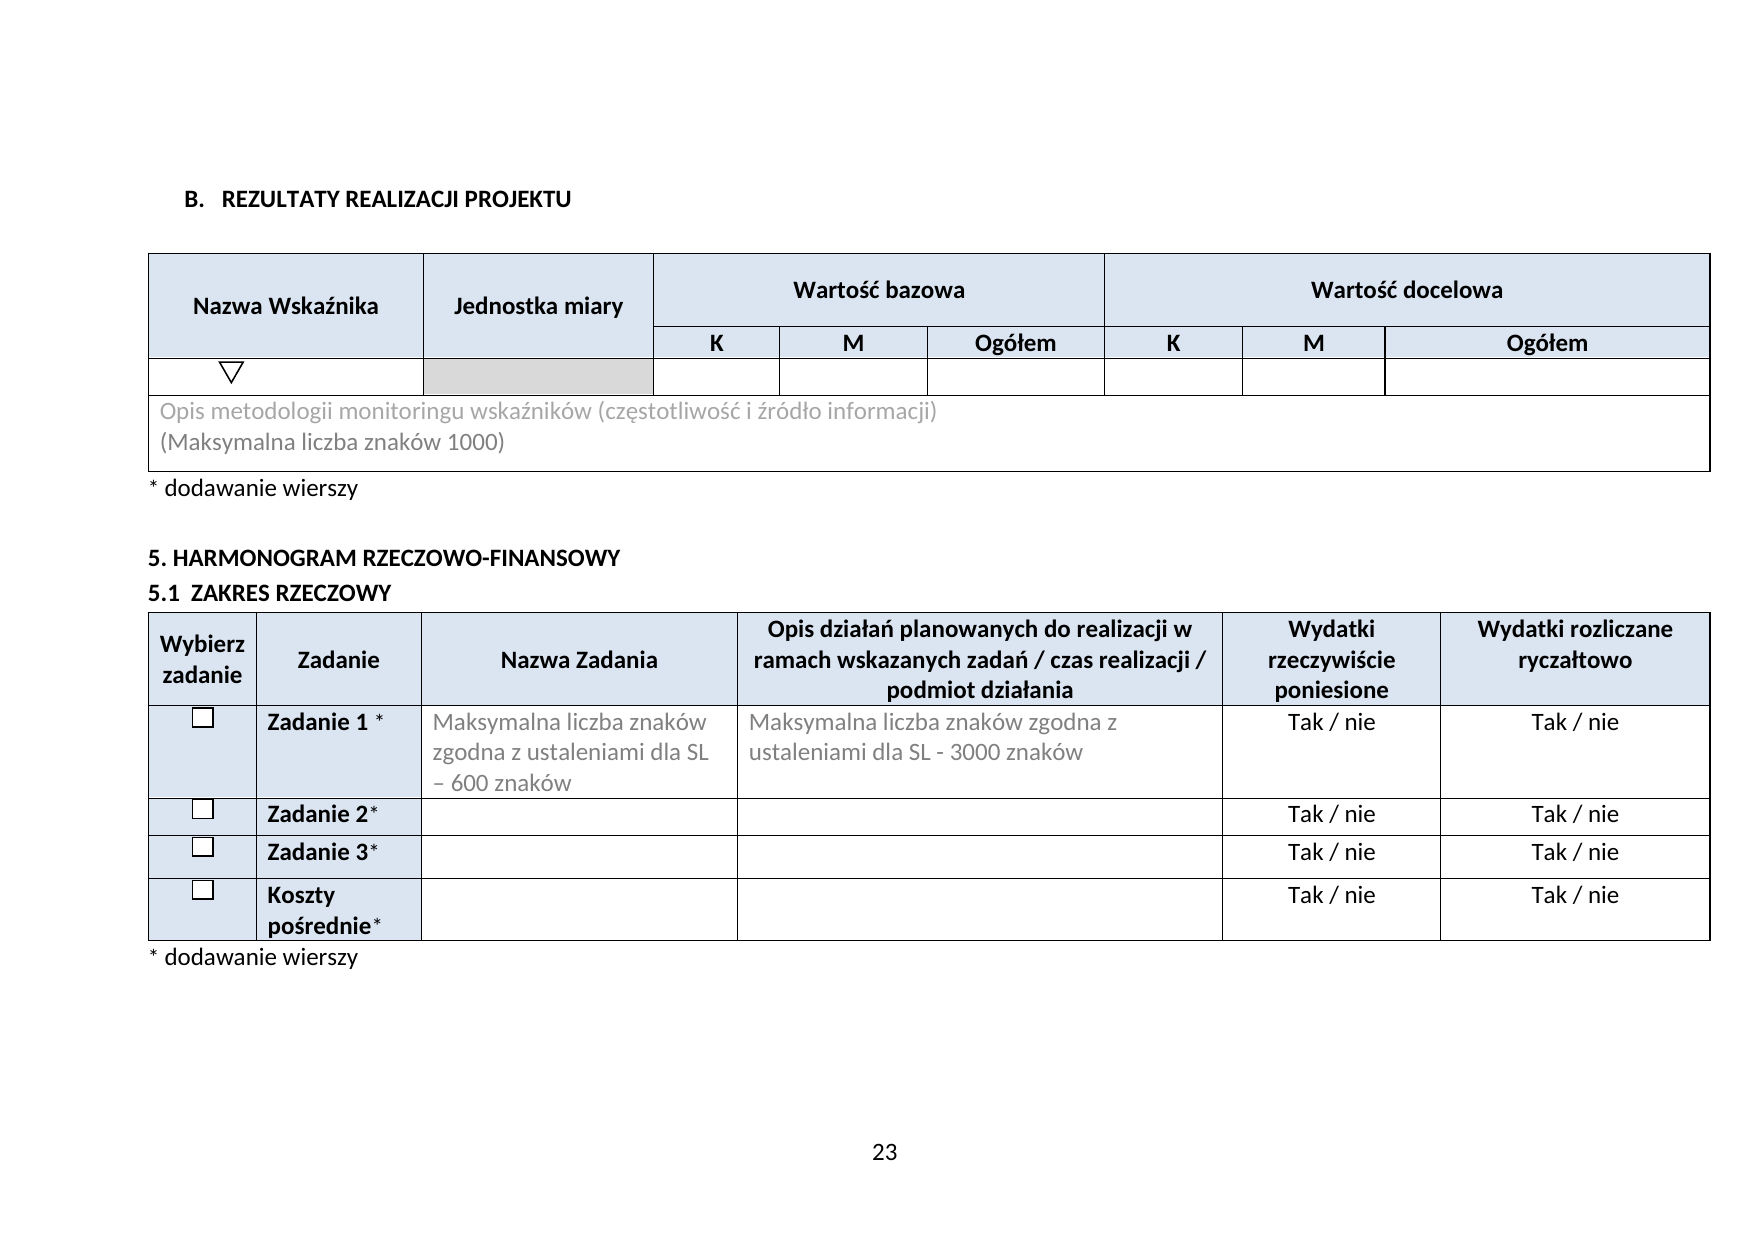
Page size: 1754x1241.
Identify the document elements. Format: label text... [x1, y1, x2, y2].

table_cell [424, 359, 653, 394]
table_cell [422, 879, 737, 940]
table_cell Tak / nie [1441, 706, 1709, 797]
list REZULTATY REALIZACJI PROJEKTU [184, 183, 1621, 213]
table_header Wydatki rozliczane ryczałtowo [1441, 613, 1709, 705]
table_cell [149, 799, 256, 835]
table_cell Koszty pośrednie* [257, 879, 421, 940]
table_cell Tak / nie [1223, 879, 1440, 940]
table_header Nazwa Zadania [422, 613, 737, 705]
table_cell K [654, 327, 779, 357]
text 5. HARMONOGRAM RZECZOWO-FINANSOWY [148, 542, 1621, 573]
text 5.1 ZAKRES RZECZOWY [148, 577, 1621, 608]
table_cell Opis metodologii monitoringu wskaźników (częstotliwość i źródło informacji) (Maksymalna liczba znaków 1000) [149, 396, 1709, 471]
table_cell M [780, 327, 927, 357]
table_header Opis działań planowanych do realizacji w ramach wskazanych zadań / czas realizacji / podmiot działania [738, 613, 1222, 705]
table_cell [780, 359, 927, 394]
table_cell [422, 836, 737, 878]
table_cell Tak / nie [1441, 799, 1709, 835]
table_header Jednostka miary [424, 254, 653, 357]
table_cell M [1243, 327, 1384, 357]
table_cell [738, 879, 1222, 940]
text * dodawanie wierszy [148, 472, 1621, 503]
text * dodawanie wierszy [148, 941, 1621, 972]
table_header Zadanie [257, 613, 421, 705]
table_header Wartość bazowa [654, 254, 1104, 326]
table_cell [149, 706, 256, 797]
table_cell [149, 359, 423, 394]
table_cell [149, 879, 256, 940]
table_header Wartość docelowa [1105, 254, 1709, 326]
table_cell Ogółem [1386, 327, 1709, 357]
table_cell [654, 359, 779, 394]
table_cell [1243, 359, 1384, 394]
table_cell [928, 359, 1104, 394]
table_cell [1105, 359, 1242, 394]
table_cell [422, 799, 737, 835]
table_cell Tak / nie [1441, 879, 1709, 940]
table_cell Zadanie 1 * [257, 706, 421, 797]
table_header Wydatki rzeczywiście poniesione [1223, 613, 1440, 705]
table_cell [149, 836, 256, 878]
table_cell Zadanie 2* [257, 799, 421, 835]
table_cell [738, 836, 1222, 878]
table_cell K [1105, 327, 1242, 357]
table_cell Tak / nie [1223, 799, 1440, 835]
table_cell [1386, 359, 1709, 394]
table_cell Ogółem [928, 327, 1104, 357]
table_cell Maksymalna liczba znaków zgodna z ustaleniami dla SL - 3000 znaków [738, 706, 1222, 797]
table_cell Maksymalna liczba znaków zgodna z ustaleniami dla SL – 600 znaków [422, 706, 737, 797]
table_cell [738, 799, 1222, 835]
table_cell Tak / nie [1223, 706, 1440, 797]
table_cell Tak / nie [1441, 836, 1709, 878]
table_cell Tak / nie [1223, 836, 1440, 878]
table_header Nazwa Wskaźnika [149, 254, 423, 357]
table_header Wybierz zadanie [149, 613, 256, 705]
table_cell Zadanie 3* [257, 836, 421, 878]
